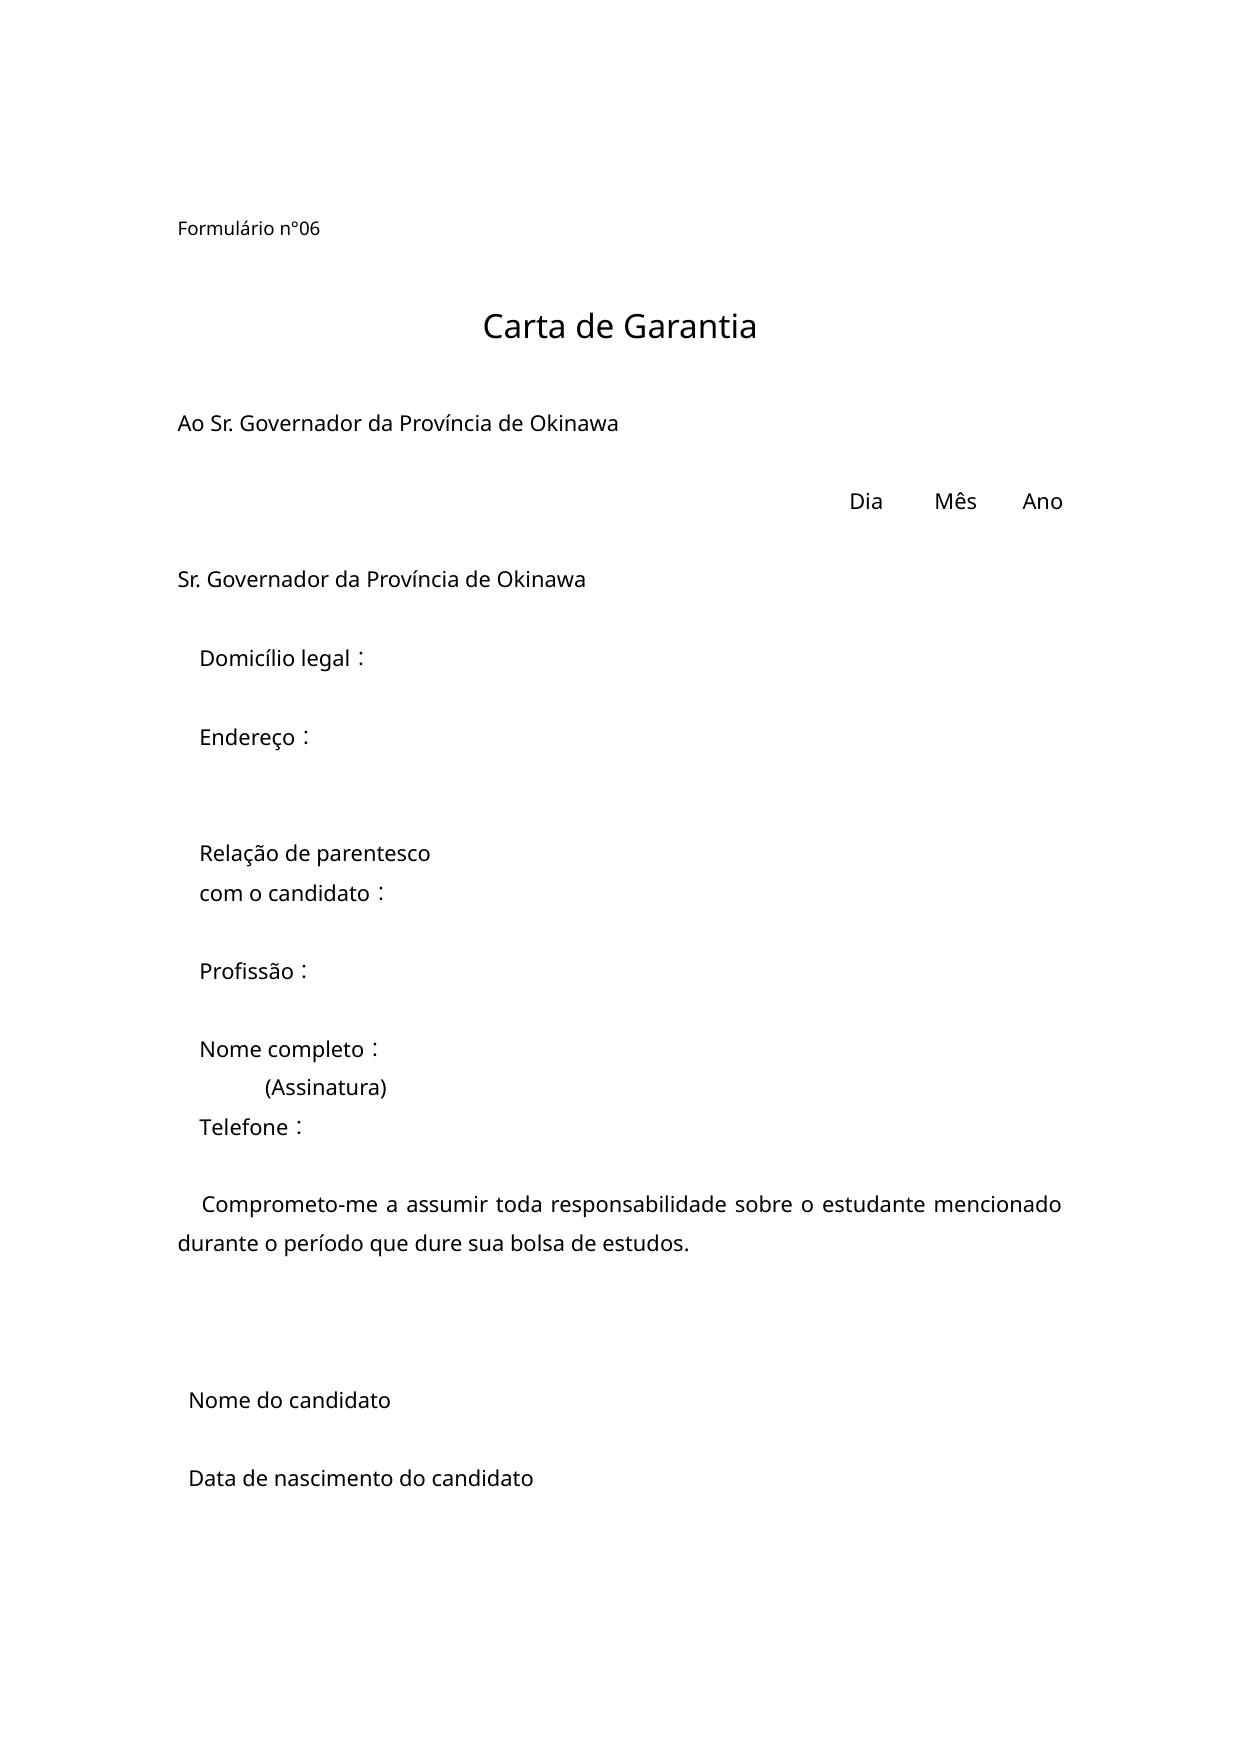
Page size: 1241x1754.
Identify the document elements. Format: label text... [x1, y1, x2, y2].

text Domicílio legal： [177, 638, 1063, 677]
text Nome do candidato [177, 1380, 1063, 1419]
text Endereço： [177, 716, 1063, 755]
text Ao Sr. Governador da Província de Okinawa [177, 403, 1063, 442]
text Carta de Garantia [177, 286, 1063, 364]
text Relação de parentesco [177, 833, 1063, 872]
text Formulário n°06 [177, 208, 1063, 247]
text Comprometo-me a assumir toda responsabilidade sobre o estudante mencionado durante o período que dure sua bolsa de estudos. [177, 1185, 1063, 1263]
text Profissão： [177, 950, 1063, 989]
text Data de nascimento do candidato [177, 1458, 1063, 1497]
text Telefone： [177, 1107, 1063, 1146]
text com o candidato： [177, 872, 1063, 911]
text Dia Mês Ano [177, 482, 1063, 521]
text Nome completo： [177, 1028, 1063, 1067]
text Sr. Governador da Província de Okinawa [177, 560, 1063, 599]
text (Assinatura) [265, 1067, 1063, 1107]
